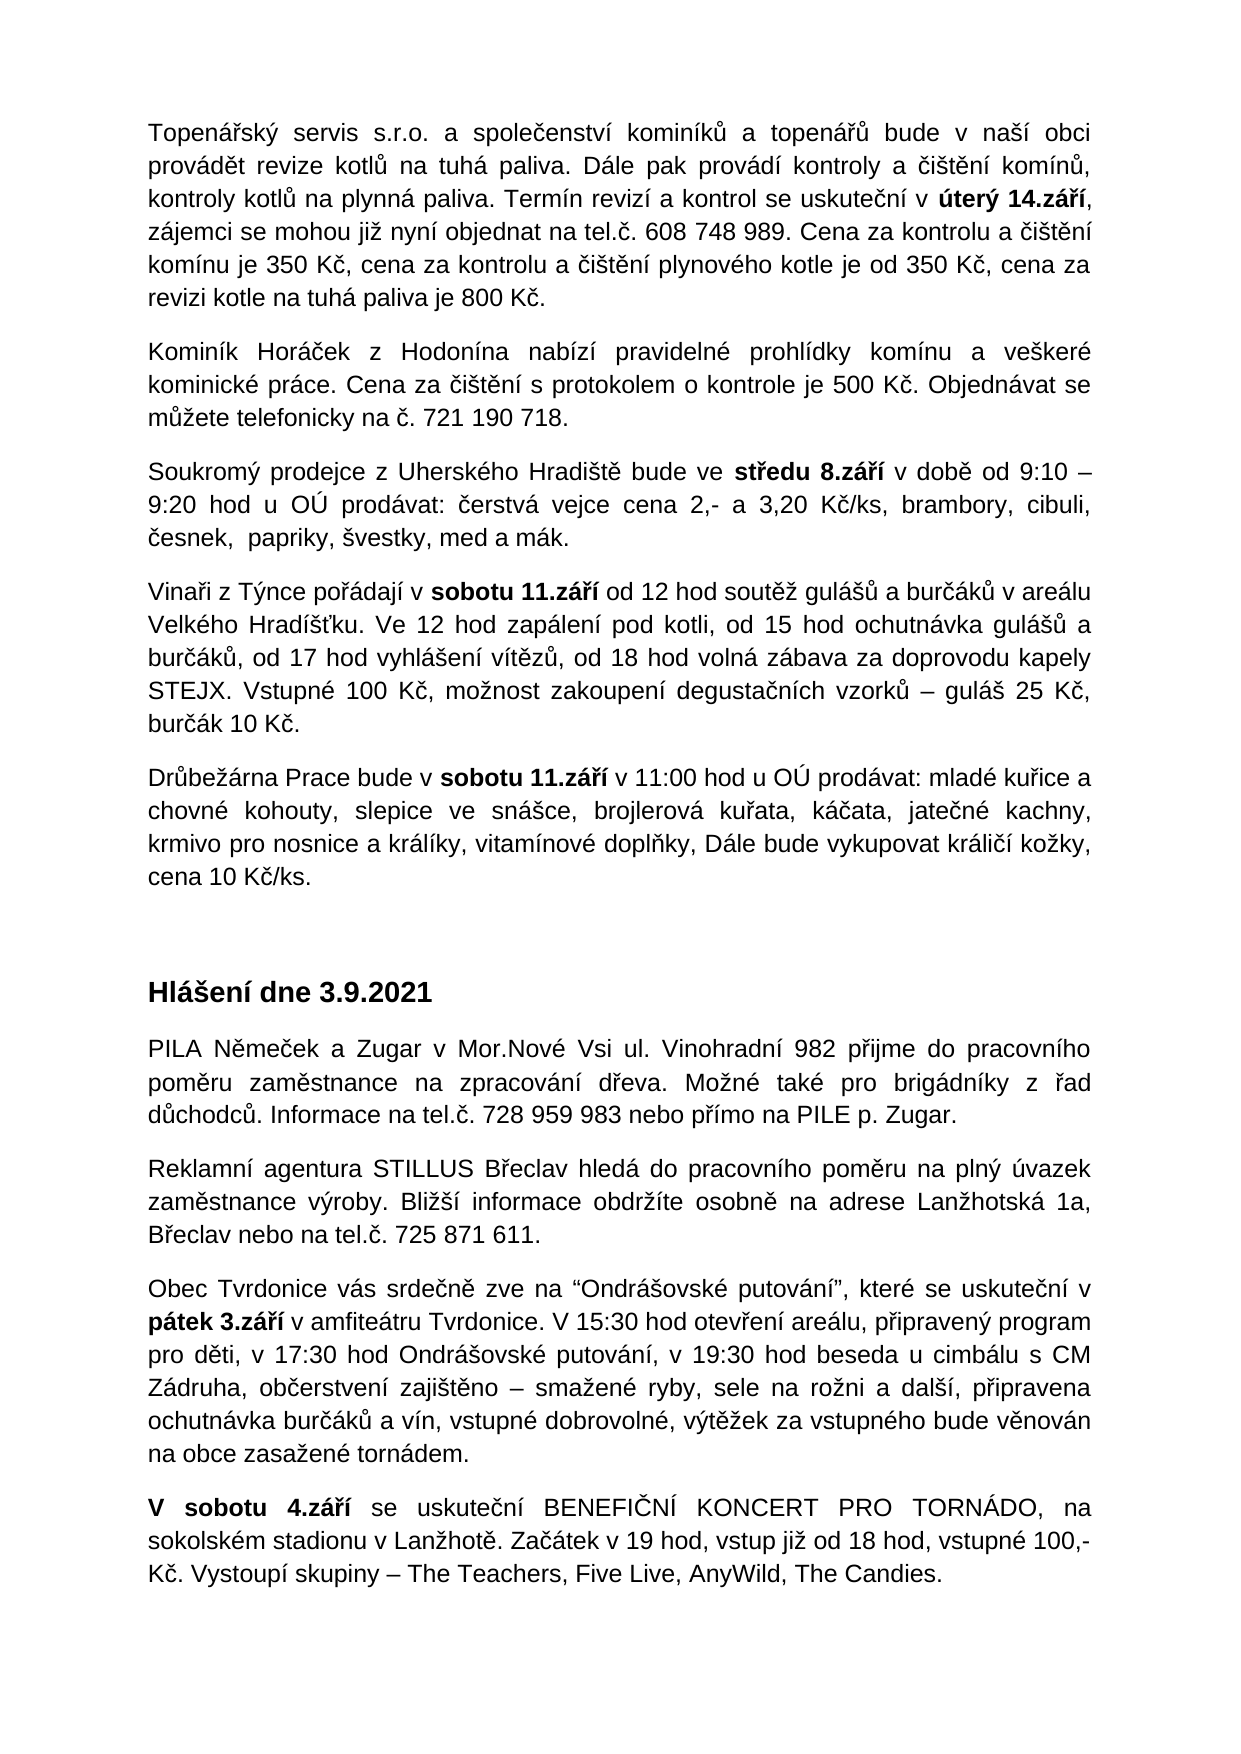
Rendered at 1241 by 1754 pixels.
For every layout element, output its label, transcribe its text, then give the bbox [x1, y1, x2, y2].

text Obec Tvrdonice vás srdečně zve na “Ondrášovské putování”, které se uskuteční v pátek 3.září v amfiteátru Tvrdonice. V 15:30 hod otevření areálu, připravený program pro děti, v 17:30 hod Ondrášovské putování, v 19:30 hod beseda u cimbálu s CM Zádruha, občerstvení zajištěno – smažené ryby, sele na rožni a další, připravena ochutnávka burčáků a vín, vstupné dobrovolné, výtěžek za vstupného bude věnován na obce zasažené tornádem. [148, 1274, 1093, 1468]
text Soukromý prodejce z Uherského Hradiště bude ve středu 8.září v době od 9:10 – 9:20 hod u OÚ prodávat: čerstvá vejce cena 2,- a 3,20 Kč/ks, brambory, cibuli, česnek, papriky, švestky, med a mák. [148, 457, 1093, 552]
text Kominík Horáček z Hodonína nabízí pravidelné prohlídky komínu a veškeré kominické práce. Cena za čištění s protokolem o kontrole je 500 Kč. Objednávat se můžete telefonicky na č. 721 190 718. [148, 337, 1093, 432]
text Reklamní agentura STILLUS Břeclav hledá do pracovního poměru na plný úvazek zaměstnance výroby. Bližší informace obdržíte osobně na adrese Lanžhotská 1a, Břeclav nebo na tel.č. 725 871 611. [148, 1154, 1093, 1249]
text Hlášení dne 3.9.2021 [148, 975, 1093, 1009]
text PILA Němeček a Zugar v Mor.Nové Vsi ul. Vinohradní 982 přijme do pracovního poměru zaměstnance na zpracování dřeva. Možné také pro brigádníky z řad důchodců. Informace na tel.č. 728 959 983 nebo přímo na PILE p. Zugar. [148, 1034, 1093, 1129]
text Topenářský servis s.r.o. a společenství kominíků a topenářů bude v naší obci provádět revize kotlů na tuhá paliva. Dále pak provádí kontroly a čištění komínů, kontroly kotlů na plynná paliva. Termín revizí a kontrol se uskuteční v úterý 14.září, zájemci se mohou již nyní objednat na tel.č. 608 748 989. Cena za kontrolu a čištění komínu je 350 Kč, cena za kontrolu a čištění plynového kotle je od 350 Kč, cena za revizi kotle na tuhá paliva je 800 Kč. [148, 118, 1093, 312]
text Vinaři z Týnce pořádají v sobotu 11.září od 12 hod soutěž gulášů a burčáků v areálu Velkého Hradíšťku. Ve 12 hod zapálení pod kotli, od 15 hod ochutnávka gulášů a burčáků, od 17 hod vyhlášení vítězů, od 18 hod volná zábava za doprovodu kapely STEJX. Vstupné 100 Kč, možnost zakoupení degustačních vzorků – guláš 25 Kč, burčák 10 Kč. [148, 577, 1093, 738]
text Drůbežárna Prace bude v sobotu 11.září v 11:00 hod u OÚ prodávat: mladé kuřice a chovné kohouty, slepice ve snášce, brojlerová kuřata, káčata, jatečné kachny, krmivo pro nosnice a králíky, vitamínové doplňky, Dále bude vykupovat králičí kožky, cena 10 Kč/ks. [148, 763, 1093, 891]
text V sobotu 4.září se uskuteční BENEFIČNÍ KONCERT PRO TORNÁDO, na sokolském stadionu v Lanžhotě. Začátek v 19 hod, vstup již od 18 hod, vstupné 100,-Kč. Vystoupí skupiny – The Teachers, Five Live, AnyWild, The Candies. [148, 1493, 1093, 1588]
